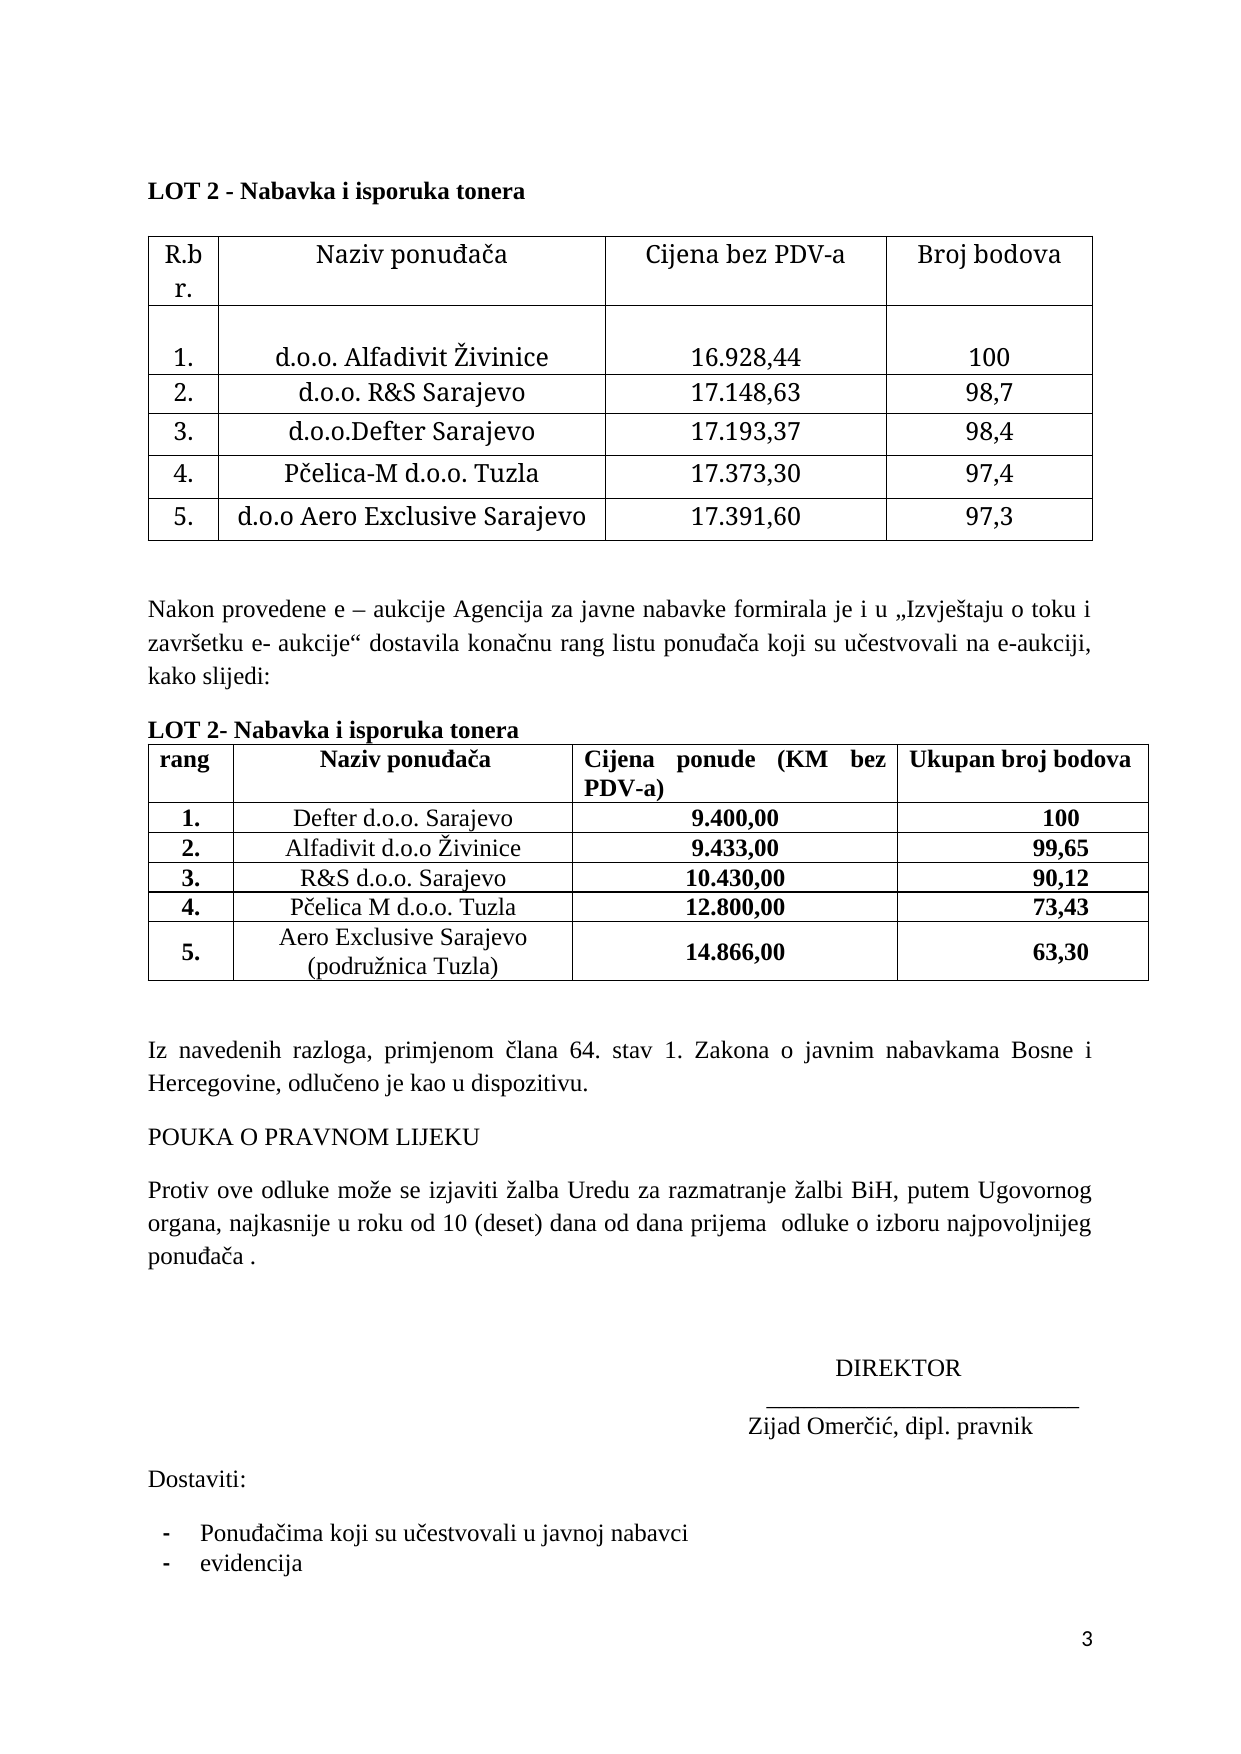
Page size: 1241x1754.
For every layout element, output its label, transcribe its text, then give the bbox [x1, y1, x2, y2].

table_cell 98,7 [887, 375, 1092, 413]
text Iz navedenih razloga, primjenom člana 64. stav 1. Zakona o javnim nabavkama Bosne i Hercegovine, odlučeno je kao u dispozitivu. [148, 1035, 1093, 1096]
table_cell 97,4 [887, 456, 1092, 497]
table_cell 100 [898, 803, 1148, 832]
table_cell d.o.o. Alfadivit Živinice [219, 306, 605, 374]
text LOT 2- Nabavka i isporuka tonera [148, 715, 1093, 743]
table_header Cijena bez PDV-a [606, 237, 886, 305]
table_cell 73,43 [898, 893, 1148, 921]
table_cell Aero Exclusive Sarajevo (podružnica Tuzla) [234, 922, 572, 980]
table_cell 9.433,00 [573, 833, 897, 862]
table_cell 17.148,63 [606, 375, 886, 413]
table_cell 5. [149, 499, 218, 540]
table_cell d.o.o.Defter Sarajevo [219, 414, 605, 455]
table_cell 9.400,00 [573, 803, 897, 832]
table_cell Pčelica M d.o.o. Tuzla [234, 893, 572, 921]
table_cell Alfadivit d.o.o Živinice [234, 833, 572, 862]
table_cell 3. [149, 863, 233, 891]
table_header R.br. [149, 237, 218, 305]
table_header Naziv ponuđača [234, 745, 572, 802]
table_cell 17.391,60 [606, 499, 886, 540]
text Nakon provedene e – aukcije Agencija za javne nabavke formirala je i u „Izvještaju o toku i završetku e- aukcije“ dostavila konačnu rang listu ponuđača koji su učestvovali na e-aukciji, kako slijedi: [148, 594, 1093, 690]
text LOT 2 - Nabavka i isporuka tonera [148, 176, 1093, 205]
table_cell 3. [149, 414, 218, 455]
table_cell 10.430,00 [573, 863, 897, 891]
table_cell 1. [149, 803, 233, 832]
table_cell d.o.o Aero Exclusive Sarajevo [219, 499, 605, 540]
table_cell 5. [149, 922, 233, 980]
table_cell 97,3 [887, 499, 1092, 540]
table_header rang [149, 745, 233, 802]
text POUKA O PRAVNOM LIJEKU [148, 1122, 1093, 1150]
table_cell 4. [149, 456, 218, 497]
table_cell 12.800,00 [573, 893, 897, 921]
table_cell 2. [149, 375, 218, 413]
table_cell 16.928,44 [606, 306, 886, 374]
table_cell 17.193,37 [606, 414, 886, 455]
text DIREKTOR [148, 1353, 1093, 1382]
table_cell 63,30 [898, 922, 1148, 980]
table_cell 1. [149, 306, 218, 374]
table_cell Defter d.o.o. Sarajevo [234, 803, 572, 832]
table_cell 100 [887, 306, 1092, 374]
table_cell d.o.o. R&S Sarajevo [219, 375, 605, 413]
text Zijad Omerčić, dipl. pravnik [148, 1411, 1093, 1439]
table_cell 90,12 [898, 863, 1148, 891]
table_header Ukupan broj bodova [898, 745, 1148, 802]
text Protiv ove odluke može se izjaviti žalba Uredu za razmatranje žalbi BiH, putem Ugovornog organa, najkasnije u roku od 10 (deset) dana od dana prijema odluke o izboru najpovoljnijeg ponuđača . [148, 1175, 1093, 1270]
table_cell 98,4 [887, 414, 1092, 455]
table_cell 14.866,00 [573, 922, 897, 980]
table_cell Pčelica-M d.o.o. Tuzla [219, 456, 605, 497]
table_cell 99,65 [898, 833, 1148, 862]
text _________________________ [148, 1382, 1093, 1411]
table_header Broj bodova [887, 237, 1092, 305]
table_cell R&S d.o.o. Sarajevo [234, 863, 572, 891]
list evidencija [162, 1548, 1093, 1577]
list Ponuđačima koji su učestvovali u javnoj nabavci [162, 1518, 1093, 1548]
table_header Naziv ponuđača [219, 237, 605, 305]
text Dostaviti: [148, 1464, 1093, 1493]
table_cell 17.373,30 [606, 456, 886, 497]
table_cell 4. [149, 893, 233, 921]
table_header Cijena ponude (KM bez PDV-a) [573, 745, 897, 802]
table_cell 2. [149, 833, 233, 862]
